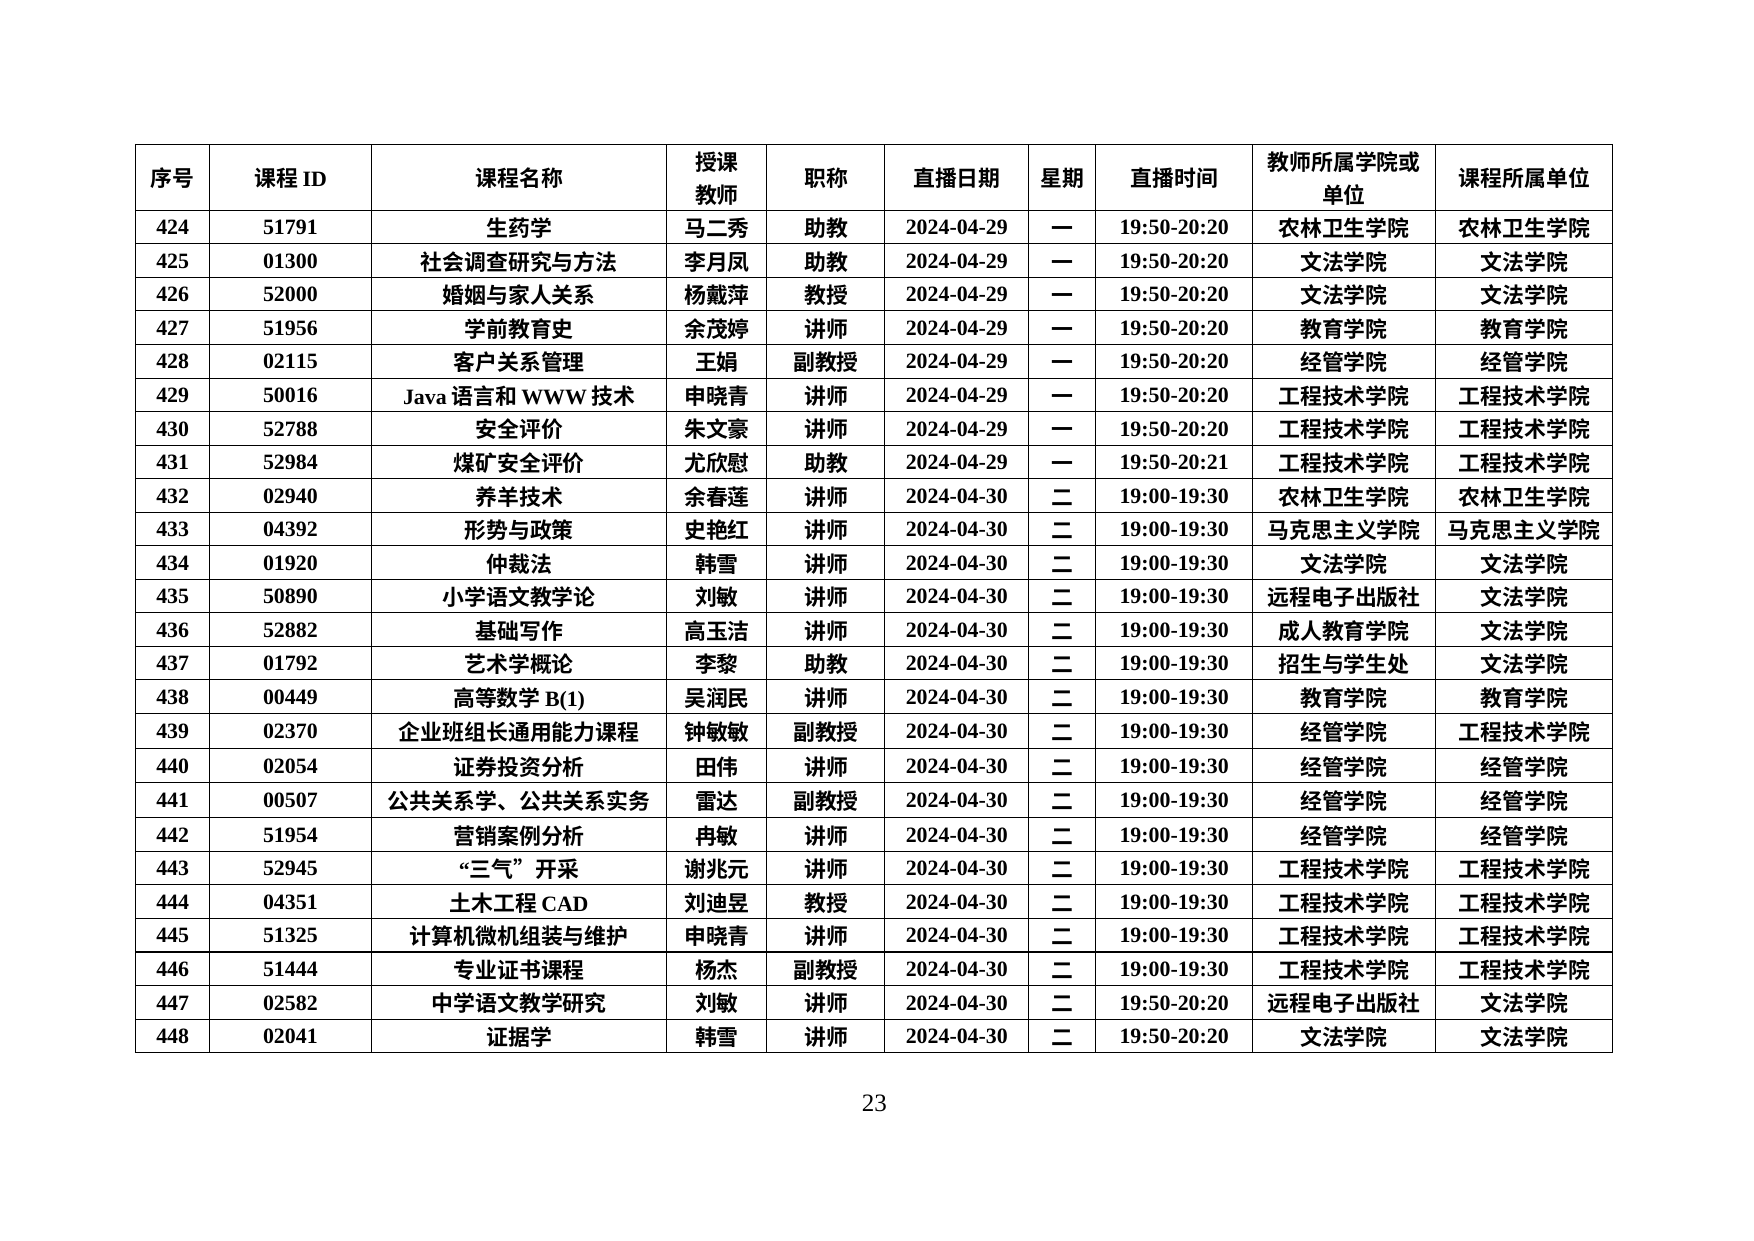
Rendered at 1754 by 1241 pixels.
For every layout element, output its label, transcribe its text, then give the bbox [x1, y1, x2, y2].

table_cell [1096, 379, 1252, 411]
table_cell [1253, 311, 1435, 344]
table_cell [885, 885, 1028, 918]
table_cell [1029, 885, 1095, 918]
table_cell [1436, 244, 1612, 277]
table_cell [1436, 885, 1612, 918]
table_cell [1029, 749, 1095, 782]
table_header 直播日期 [885, 145, 1028, 210]
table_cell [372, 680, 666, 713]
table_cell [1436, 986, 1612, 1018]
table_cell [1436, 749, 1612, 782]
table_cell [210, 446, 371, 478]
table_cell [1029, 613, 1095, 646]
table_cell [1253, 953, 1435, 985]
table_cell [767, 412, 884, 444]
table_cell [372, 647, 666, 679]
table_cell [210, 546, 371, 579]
table_header 直播时间 [1096, 145, 1252, 210]
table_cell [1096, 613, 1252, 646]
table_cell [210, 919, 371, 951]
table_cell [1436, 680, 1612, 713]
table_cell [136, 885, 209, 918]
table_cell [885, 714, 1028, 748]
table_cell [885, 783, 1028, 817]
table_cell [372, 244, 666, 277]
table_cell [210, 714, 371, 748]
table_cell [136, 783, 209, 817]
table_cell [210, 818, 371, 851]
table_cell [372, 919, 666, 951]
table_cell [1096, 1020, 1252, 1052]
table_header 星期 [1029, 145, 1095, 210]
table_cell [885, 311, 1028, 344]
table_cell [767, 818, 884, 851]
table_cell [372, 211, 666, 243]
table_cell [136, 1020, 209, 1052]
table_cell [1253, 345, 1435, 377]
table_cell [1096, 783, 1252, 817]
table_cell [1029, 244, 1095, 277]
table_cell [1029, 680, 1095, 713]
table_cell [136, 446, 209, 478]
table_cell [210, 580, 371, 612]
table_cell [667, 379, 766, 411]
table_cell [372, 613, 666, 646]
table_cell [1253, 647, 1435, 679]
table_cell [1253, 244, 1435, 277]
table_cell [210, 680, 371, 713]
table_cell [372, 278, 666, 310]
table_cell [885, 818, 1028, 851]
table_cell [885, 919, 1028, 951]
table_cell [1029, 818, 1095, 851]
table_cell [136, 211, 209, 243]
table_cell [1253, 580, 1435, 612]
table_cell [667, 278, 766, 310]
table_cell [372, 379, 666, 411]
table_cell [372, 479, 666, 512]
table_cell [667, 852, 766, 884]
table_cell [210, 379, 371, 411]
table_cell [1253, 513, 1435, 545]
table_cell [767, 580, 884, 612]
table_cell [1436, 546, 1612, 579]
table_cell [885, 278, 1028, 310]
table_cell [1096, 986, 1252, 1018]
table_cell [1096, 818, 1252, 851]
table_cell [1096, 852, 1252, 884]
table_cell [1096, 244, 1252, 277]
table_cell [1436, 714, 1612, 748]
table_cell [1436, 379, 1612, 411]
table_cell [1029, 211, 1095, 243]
table_header 授课 教师 [667, 145, 766, 210]
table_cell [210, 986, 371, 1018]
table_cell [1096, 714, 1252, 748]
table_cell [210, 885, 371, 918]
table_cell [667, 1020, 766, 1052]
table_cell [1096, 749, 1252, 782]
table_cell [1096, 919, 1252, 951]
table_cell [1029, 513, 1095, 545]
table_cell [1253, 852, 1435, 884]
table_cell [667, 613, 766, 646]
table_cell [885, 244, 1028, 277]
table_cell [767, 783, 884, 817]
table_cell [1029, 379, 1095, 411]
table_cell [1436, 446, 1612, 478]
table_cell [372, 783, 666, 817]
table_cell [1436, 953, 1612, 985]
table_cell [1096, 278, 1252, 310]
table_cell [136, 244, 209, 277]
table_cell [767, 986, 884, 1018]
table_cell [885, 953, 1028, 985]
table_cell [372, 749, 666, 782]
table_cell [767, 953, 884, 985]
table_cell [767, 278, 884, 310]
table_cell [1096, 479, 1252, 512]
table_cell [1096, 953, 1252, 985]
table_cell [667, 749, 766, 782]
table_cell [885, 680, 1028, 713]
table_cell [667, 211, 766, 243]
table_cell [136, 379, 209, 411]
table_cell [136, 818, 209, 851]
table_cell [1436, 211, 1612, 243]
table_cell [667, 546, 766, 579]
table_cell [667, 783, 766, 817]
table_header 教师所属学院或单位 [1253, 145, 1435, 210]
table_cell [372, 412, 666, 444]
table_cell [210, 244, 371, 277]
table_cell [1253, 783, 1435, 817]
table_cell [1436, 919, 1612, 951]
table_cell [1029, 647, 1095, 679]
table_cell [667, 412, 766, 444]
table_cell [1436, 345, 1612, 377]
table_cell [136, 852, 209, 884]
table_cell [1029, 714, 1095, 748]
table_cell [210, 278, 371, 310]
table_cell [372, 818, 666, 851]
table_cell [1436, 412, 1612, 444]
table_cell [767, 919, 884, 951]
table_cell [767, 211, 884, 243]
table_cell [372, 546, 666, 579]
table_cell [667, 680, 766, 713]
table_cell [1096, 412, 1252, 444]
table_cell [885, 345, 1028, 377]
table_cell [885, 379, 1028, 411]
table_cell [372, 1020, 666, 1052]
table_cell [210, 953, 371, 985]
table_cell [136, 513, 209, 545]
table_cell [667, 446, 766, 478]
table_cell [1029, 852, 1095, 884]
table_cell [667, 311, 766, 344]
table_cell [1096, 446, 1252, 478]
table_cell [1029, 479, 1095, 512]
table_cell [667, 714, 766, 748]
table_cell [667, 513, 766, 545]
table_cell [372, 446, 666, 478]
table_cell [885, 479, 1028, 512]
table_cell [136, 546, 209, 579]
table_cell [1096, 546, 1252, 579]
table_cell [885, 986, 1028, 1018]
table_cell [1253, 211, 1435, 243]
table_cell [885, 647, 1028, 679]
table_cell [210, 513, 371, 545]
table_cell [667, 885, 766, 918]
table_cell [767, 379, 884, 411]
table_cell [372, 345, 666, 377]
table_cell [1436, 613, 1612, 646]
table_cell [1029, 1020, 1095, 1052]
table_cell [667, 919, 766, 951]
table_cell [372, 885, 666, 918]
table_header 课程ID [210, 145, 371, 210]
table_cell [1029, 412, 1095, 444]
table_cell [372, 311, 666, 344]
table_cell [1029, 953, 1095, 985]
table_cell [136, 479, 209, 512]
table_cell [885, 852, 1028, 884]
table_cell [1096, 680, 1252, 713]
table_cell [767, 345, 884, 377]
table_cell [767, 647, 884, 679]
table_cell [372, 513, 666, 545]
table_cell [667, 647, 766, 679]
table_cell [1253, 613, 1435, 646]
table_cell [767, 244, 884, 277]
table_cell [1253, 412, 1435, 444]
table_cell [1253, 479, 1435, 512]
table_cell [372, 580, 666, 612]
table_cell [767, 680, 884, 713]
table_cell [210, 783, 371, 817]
table_header 序号 [136, 145, 209, 210]
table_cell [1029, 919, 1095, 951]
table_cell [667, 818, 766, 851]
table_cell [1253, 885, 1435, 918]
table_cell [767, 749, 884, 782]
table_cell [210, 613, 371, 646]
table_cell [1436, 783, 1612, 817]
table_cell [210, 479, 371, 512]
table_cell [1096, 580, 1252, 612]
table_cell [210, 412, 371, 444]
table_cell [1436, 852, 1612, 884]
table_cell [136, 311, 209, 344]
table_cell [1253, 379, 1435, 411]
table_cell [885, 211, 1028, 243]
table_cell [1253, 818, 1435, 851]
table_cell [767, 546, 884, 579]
table_header 职称 [767, 145, 884, 210]
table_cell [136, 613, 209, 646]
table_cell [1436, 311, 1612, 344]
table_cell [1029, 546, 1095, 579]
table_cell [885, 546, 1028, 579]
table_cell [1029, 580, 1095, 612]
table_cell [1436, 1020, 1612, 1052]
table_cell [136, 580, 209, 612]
table_header 课程名称 [372, 145, 666, 210]
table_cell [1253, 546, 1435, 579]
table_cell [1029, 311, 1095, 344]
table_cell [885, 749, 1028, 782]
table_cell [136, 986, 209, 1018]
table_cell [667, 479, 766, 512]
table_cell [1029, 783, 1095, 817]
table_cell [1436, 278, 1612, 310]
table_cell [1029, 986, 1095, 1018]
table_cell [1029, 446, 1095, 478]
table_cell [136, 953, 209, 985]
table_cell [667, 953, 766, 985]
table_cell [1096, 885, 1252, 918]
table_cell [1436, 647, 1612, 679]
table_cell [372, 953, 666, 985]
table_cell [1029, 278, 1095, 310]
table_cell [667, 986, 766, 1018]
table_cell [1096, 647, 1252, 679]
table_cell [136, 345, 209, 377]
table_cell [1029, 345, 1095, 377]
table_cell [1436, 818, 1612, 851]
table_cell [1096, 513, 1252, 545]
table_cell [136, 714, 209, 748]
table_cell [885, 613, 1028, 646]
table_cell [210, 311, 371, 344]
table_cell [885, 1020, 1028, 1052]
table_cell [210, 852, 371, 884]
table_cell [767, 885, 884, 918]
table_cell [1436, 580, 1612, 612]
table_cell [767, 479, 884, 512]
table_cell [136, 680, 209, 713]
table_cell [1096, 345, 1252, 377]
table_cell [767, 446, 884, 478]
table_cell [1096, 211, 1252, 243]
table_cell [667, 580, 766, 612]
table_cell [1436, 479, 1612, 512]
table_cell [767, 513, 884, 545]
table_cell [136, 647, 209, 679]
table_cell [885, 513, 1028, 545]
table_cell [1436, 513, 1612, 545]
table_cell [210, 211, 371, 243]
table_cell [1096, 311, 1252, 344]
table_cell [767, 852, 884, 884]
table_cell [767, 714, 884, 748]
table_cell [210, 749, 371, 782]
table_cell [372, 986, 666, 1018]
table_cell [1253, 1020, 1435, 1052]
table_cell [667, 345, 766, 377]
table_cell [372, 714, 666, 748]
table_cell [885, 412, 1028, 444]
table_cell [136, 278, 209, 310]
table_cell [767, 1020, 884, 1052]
table_header 课程所属单位 [1436, 145, 1612, 210]
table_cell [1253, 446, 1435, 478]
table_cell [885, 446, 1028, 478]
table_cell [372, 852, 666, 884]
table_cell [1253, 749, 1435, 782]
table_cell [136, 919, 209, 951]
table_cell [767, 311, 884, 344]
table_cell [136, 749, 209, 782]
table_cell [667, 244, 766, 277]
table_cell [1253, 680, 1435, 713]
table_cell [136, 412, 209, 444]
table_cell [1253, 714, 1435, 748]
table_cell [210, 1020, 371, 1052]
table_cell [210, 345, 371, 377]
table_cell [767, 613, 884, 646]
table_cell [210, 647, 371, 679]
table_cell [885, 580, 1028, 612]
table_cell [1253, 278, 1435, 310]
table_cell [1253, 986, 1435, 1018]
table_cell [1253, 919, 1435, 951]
